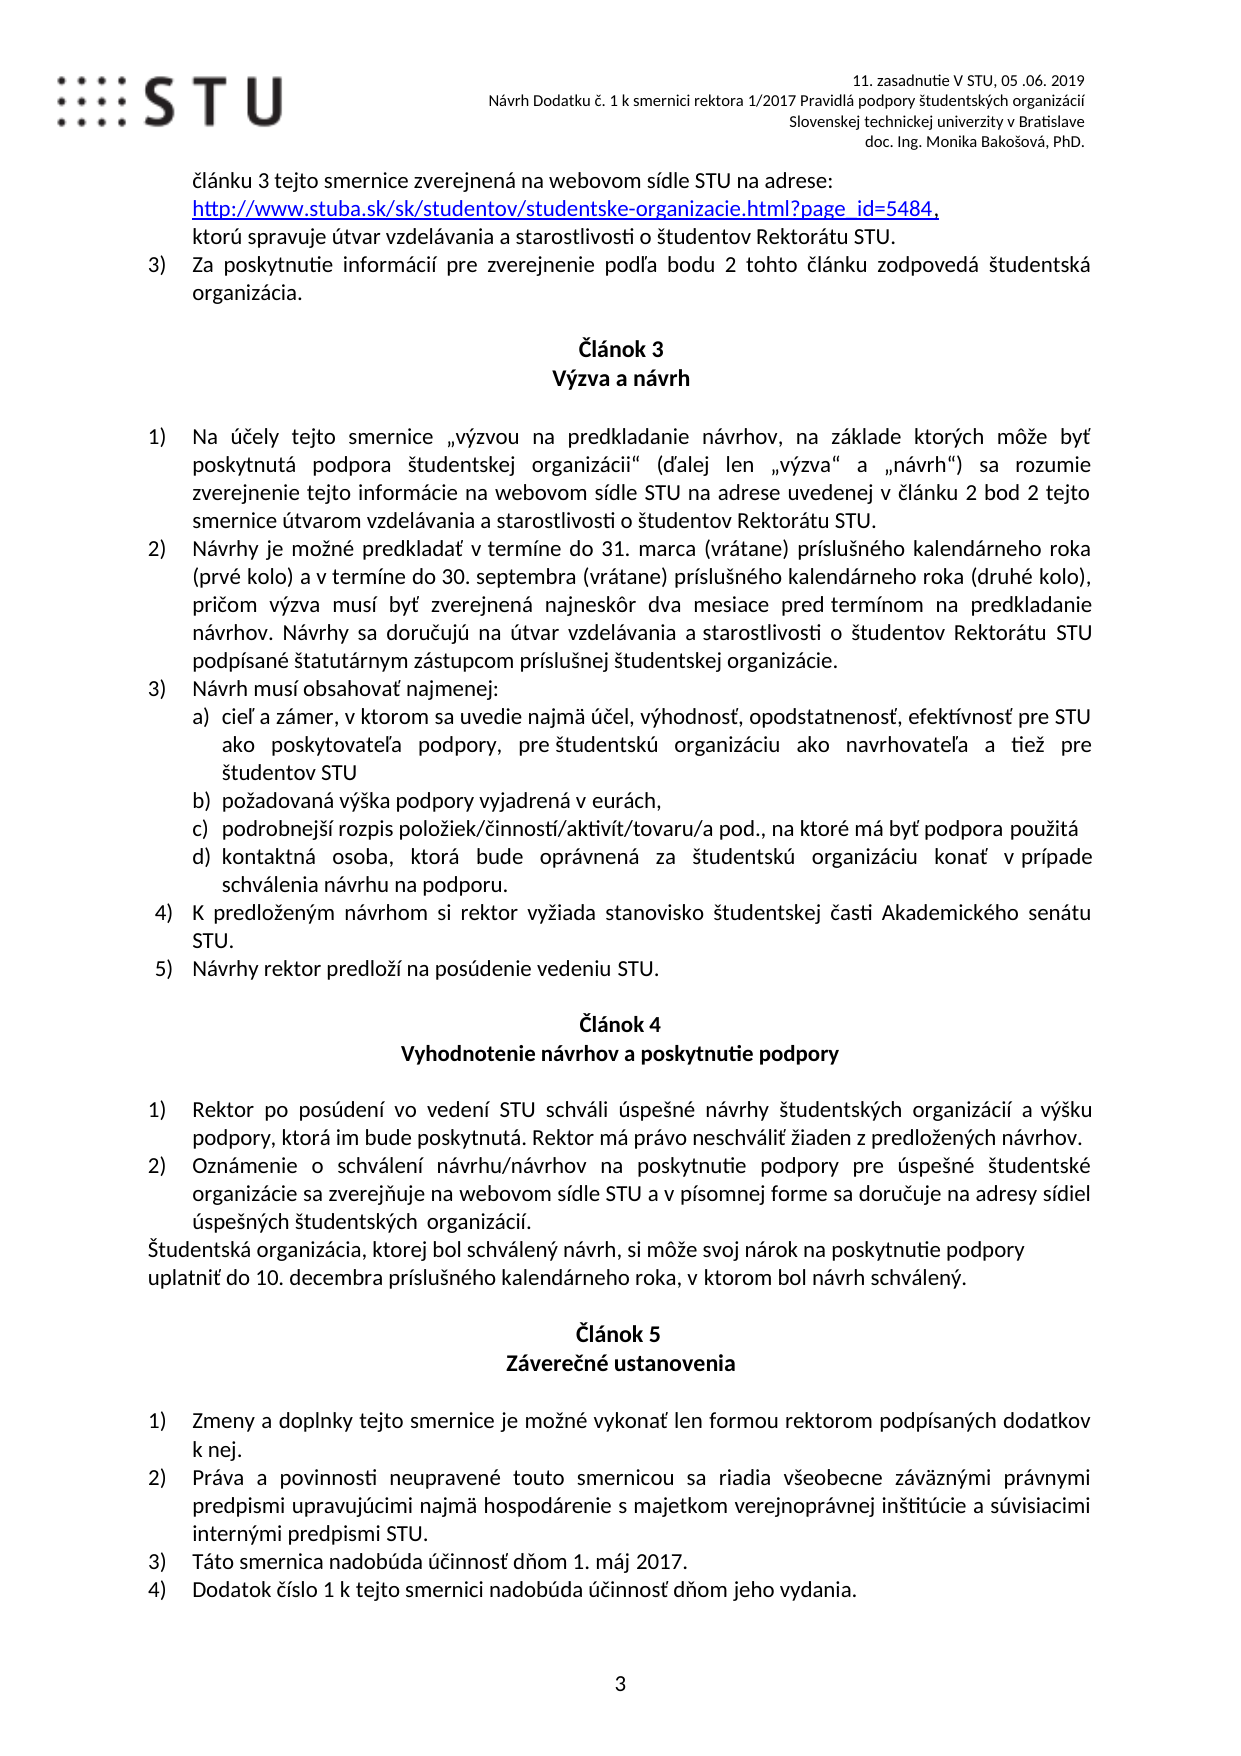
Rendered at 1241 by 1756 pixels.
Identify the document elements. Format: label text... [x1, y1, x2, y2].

list Návrhy rektor predloží na posúdenie vedeniu STU. [154, 954, 1092, 983]
list Rektor po posúdení vo vedení STU schváli úspešné návrhy študentských organizácií a výšku podpory, ktorá im bude poskytnutá. Rektor má právo neschváliť žiaden z predložených návrhov. [148, 1095, 1092, 1151]
list Návrh musí obsahovať najmenej: [148, 674, 1092, 702]
subtitle Článok 4 Vyhodnotenie návrhov a poskytnutie podpory [148, 1011, 1092, 1067]
list Dodatok číslo 1 k tejto smernici nadobúda účinnosť dňom jeho vydania. [148, 1575, 1092, 1603]
list Na účely tejto smernice „výzvou na predkladanie návrhov, na základe ktorých môže byť poskytnutá podpora študentskej organizácii“ (ďalej len „výzva“ a „návrh“) sa rozumie zverejnenie tejto informácie na webovom sídle STU na adrese uvedenej v článku 2 bod 2 tejto smernice útvarom vzdelávania a starostlivosti o študentov Rektorátu STU. [148, 422, 1092, 534]
list cieľ a zámer, v ktorom sa uvedie najmä účel, výhodnosť, opodstatnenosť, efektívnosť pre STU ako poskytovateľa podpory, pre študentskú organizáciu ako navrhovateľa a tiež pre študentov STU [192, 702, 1092, 786]
list požadovaná výška podpory vyjadrená v eurách, [192, 786, 1092, 814]
subtitle Článok 3 Výzva a návrh [150, 334, 1092, 393]
list Práva a povinnosti neupravené touto smernicou sa riadia všeobecne záväznými právnymi predpismi upravujúcimi najmä hospodárenie s majetkom verejnoprávnej inštitúcie a súvisiacimi internými predpismi STU. [148, 1463, 1092, 1547]
list Za poskytnutie informácií pre zverejnenie podľa bodu 2 tohto článku zodpovedá študentská organizácia. [148, 250, 1092, 306]
list Zmeny a doplnky tejto smernice je možné vykonať len formou rektorom podpísaných dodatkov k nej. [148, 1407, 1092, 1463]
text Študentská organizácia, ktorej bol schválený návrh, si môže svoj nárok na poskytnutie podpory uplatniť do 10. decembra príslušného kalendárneho roka, v ktorom bol návrh schválený. [148, 1235, 1092, 1291]
text http://www.stuba.sk/sk/studentov/studentske-organizacie.html?page_id=5484, ktorú spravuje útvar vzdelávania a starostlivosti o študentov Rektorátu STU. [192, 194, 1092, 250]
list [148, 166, 1092, 194]
list podrobnejší rozpis položiek/činností/aktivít/tovaru/a pod., na ktoré má byť podpora použitá [192, 814, 1092, 842]
list K predloženým návrhom si rektor vyžiada stanovisko študentskej časti Akademického senátu STU. [154, 898, 1092, 954]
list Návrhy je možné predkladať v termíne do 31. marca (vrátane) príslušného kalendárneho roka (prvé kolo) a v termíne do 30. septembra (vrátane) príslušného kalendárneho roka (druhé kolo), pričom výzva musí byť zverejnená najneskôr dva mesiace pred termínom na predkladanie návrhov. Návrhy sa doručujú na útvar vzdelávania a starostlivosti o študentov Rektorátu STU podpísané štatutárnym zástupcom príslušnej študentskej organizácie. [148, 534, 1092, 674]
list Táto smernica nadobúda účinnosť dňom 1. máj 2017. [148, 1547, 1092, 1575]
list Oznámenie o schválení návrhu/návrhov na poskytnutie podpory pre úspešné študentské organizácie sa zverejňuje na webovom sídle STU a v písomnej forme sa doručuje na adresy sídiel úspešných študentských organizácií. [148, 1151, 1092, 1235]
subtitle Článok 5 Záverečné ustanovenia [150, 1319, 1092, 1377]
list kontaktná osoba, ktorá bude oprávnená za študentskú organizáciu konať v prípade schválenia návrhu na podporu. [192, 842, 1092, 898]
